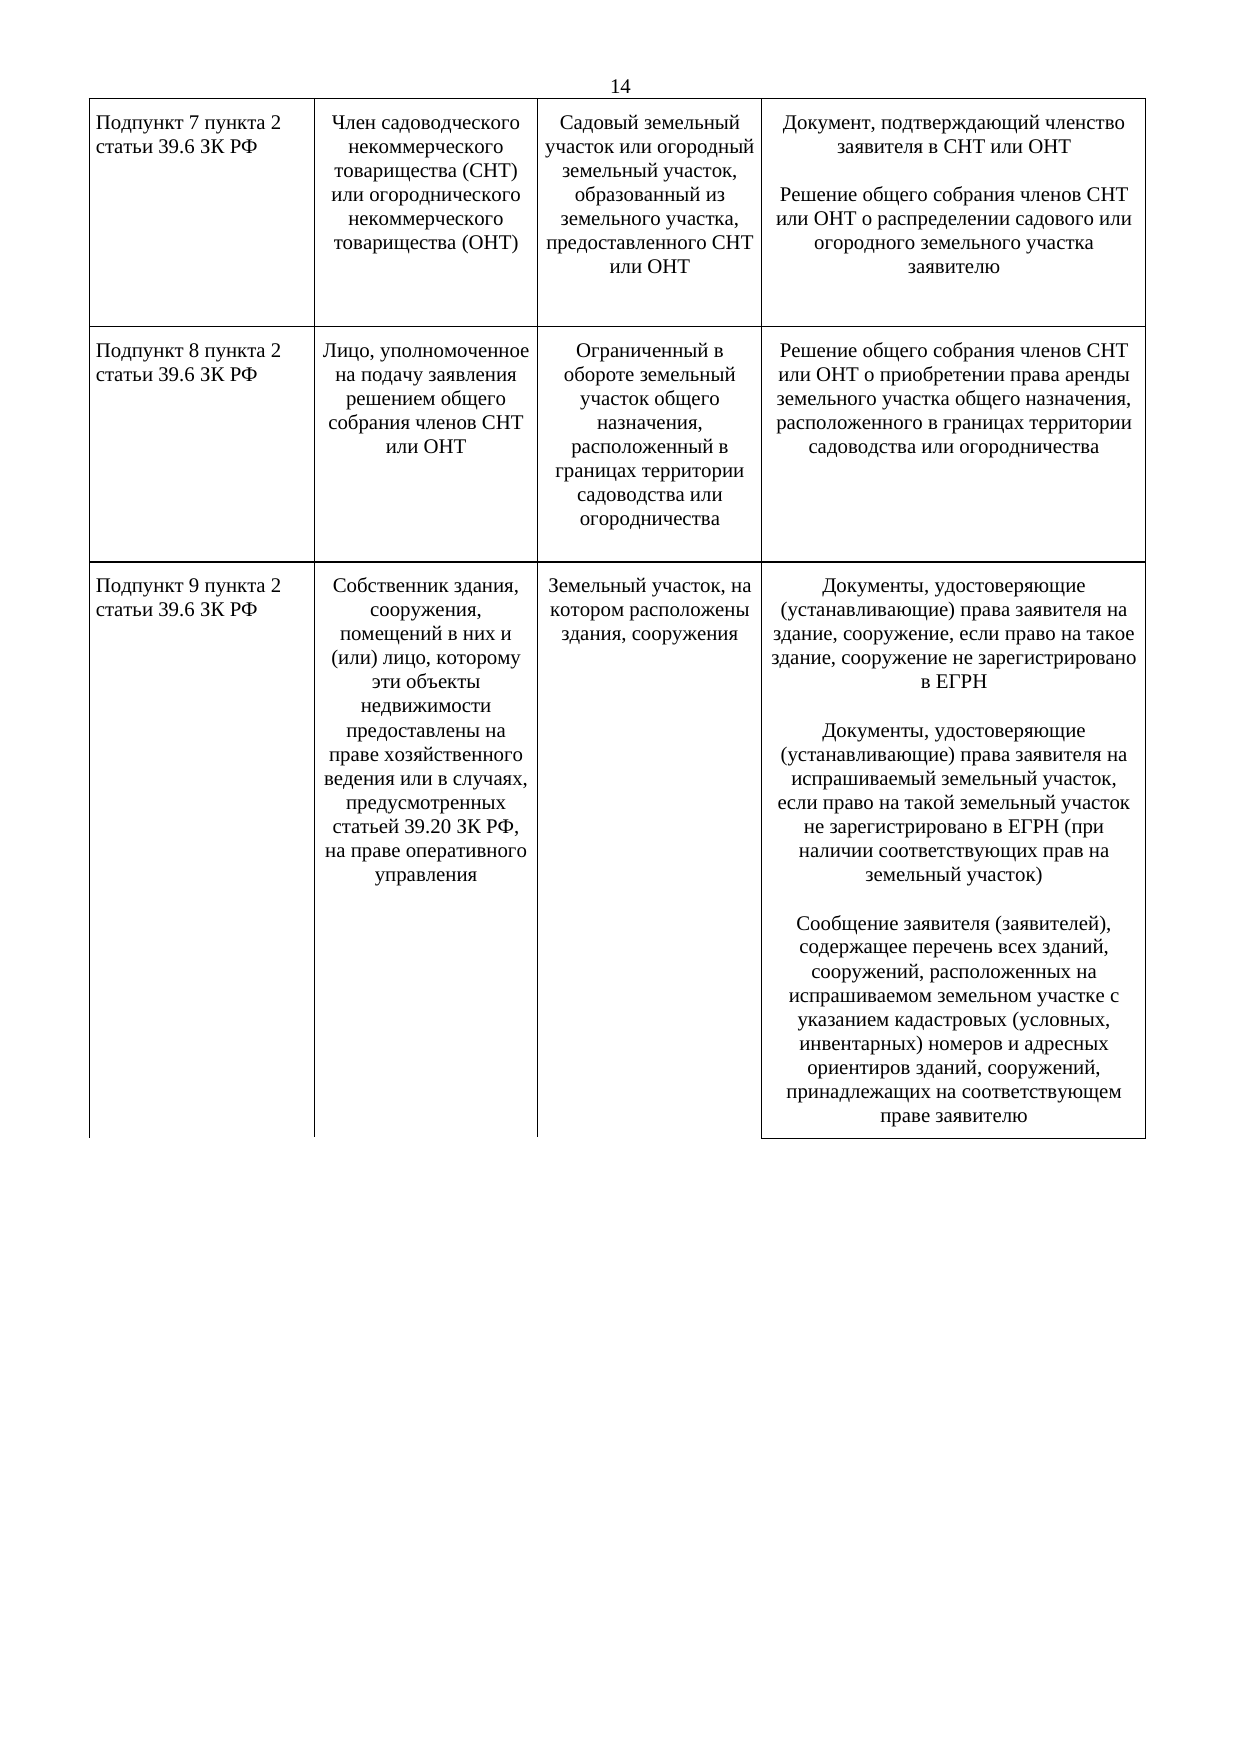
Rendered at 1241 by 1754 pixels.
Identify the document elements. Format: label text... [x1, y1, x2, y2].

table_cell Подпункт 9 пункта 2 статьи 39.6 ЗК РФ [90, 563, 314, 1138]
table_cell Документы, удостоверяющие (устанавливающие) права заявителя на здание, сооружение, если право на такое здание, сооружение не зарегистрировано в ЕГРН Документы, удостоверяющие (устанавливающие) права заявителя на испрашиваемый земельный участок, если право на такой земельный участок не зарегистрировано в ЕГРН (при наличии соответствующих прав на земельный участок) Сообщение заявителя (заявителей), содержащее перечень всех зданий, сооружений, расположенных на испрашиваемом земельном участке с указанием кадастровых (условных, инвентарных) номеров и адресных ориентиров зданий, сооружений, принадлежащих на соответствующем праве заявителю [762, 563, 1145, 1138]
table_cell Решение общего собрания членов СНТ или ОНТ о приобретении права аренды земельного участка общего назначения, расположенного в границах территории садоводства или огородничества [762, 327, 1145, 561]
table_cell Земельный участок, на котором расположены здания, сооружения [538, 563, 761, 1138]
table_cell Подпункт 7 пункта 2 статьи 39.6 ЗК РФ [90, 99, 314, 326]
table_cell Документ, подтверждающий членство заявителя в СНТ или ОНТ Решение общего собрания членов СНТ или ОНТ о распределении садового или огородного земельного участка заявителю [762, 99, 1145, 326]
table_cell Лицо, уполномоченное на подачу заявления решением общего собрания членов СНТ или ОНТ [315, 327, 537, 561]
table_cell Подпункт 8 пункта 2 статьи 39.6 ЗК РФ [90, 327, 314, 561]
table_cell Садовый земельный участок или огородный земельный участок, образованный из земельного участка, предоставленного СНТ или ОНТ [538, 99, 761, 326]
table_cell Член садоводческого некоммерческого товарищества (СНТ) или огороднического некоммерческого товарищества (ОНТ) [315, 99, 537, 326]
table_cell Ограниченный в обороте земельный участок общего назначения, расположенный в границах территории садоводства или огородничества [538, 327, 761, 561]
table_cell Собственник здания, сооружения, помещений в них и (или) лицо, которому эти объекты недвижимости предоставлены на праве хозяйственного ведения или в случаях, предусмотренных статьей 39.20 ЗК РФ, на праве оперативного управления [314, 563, 537, 1138]
